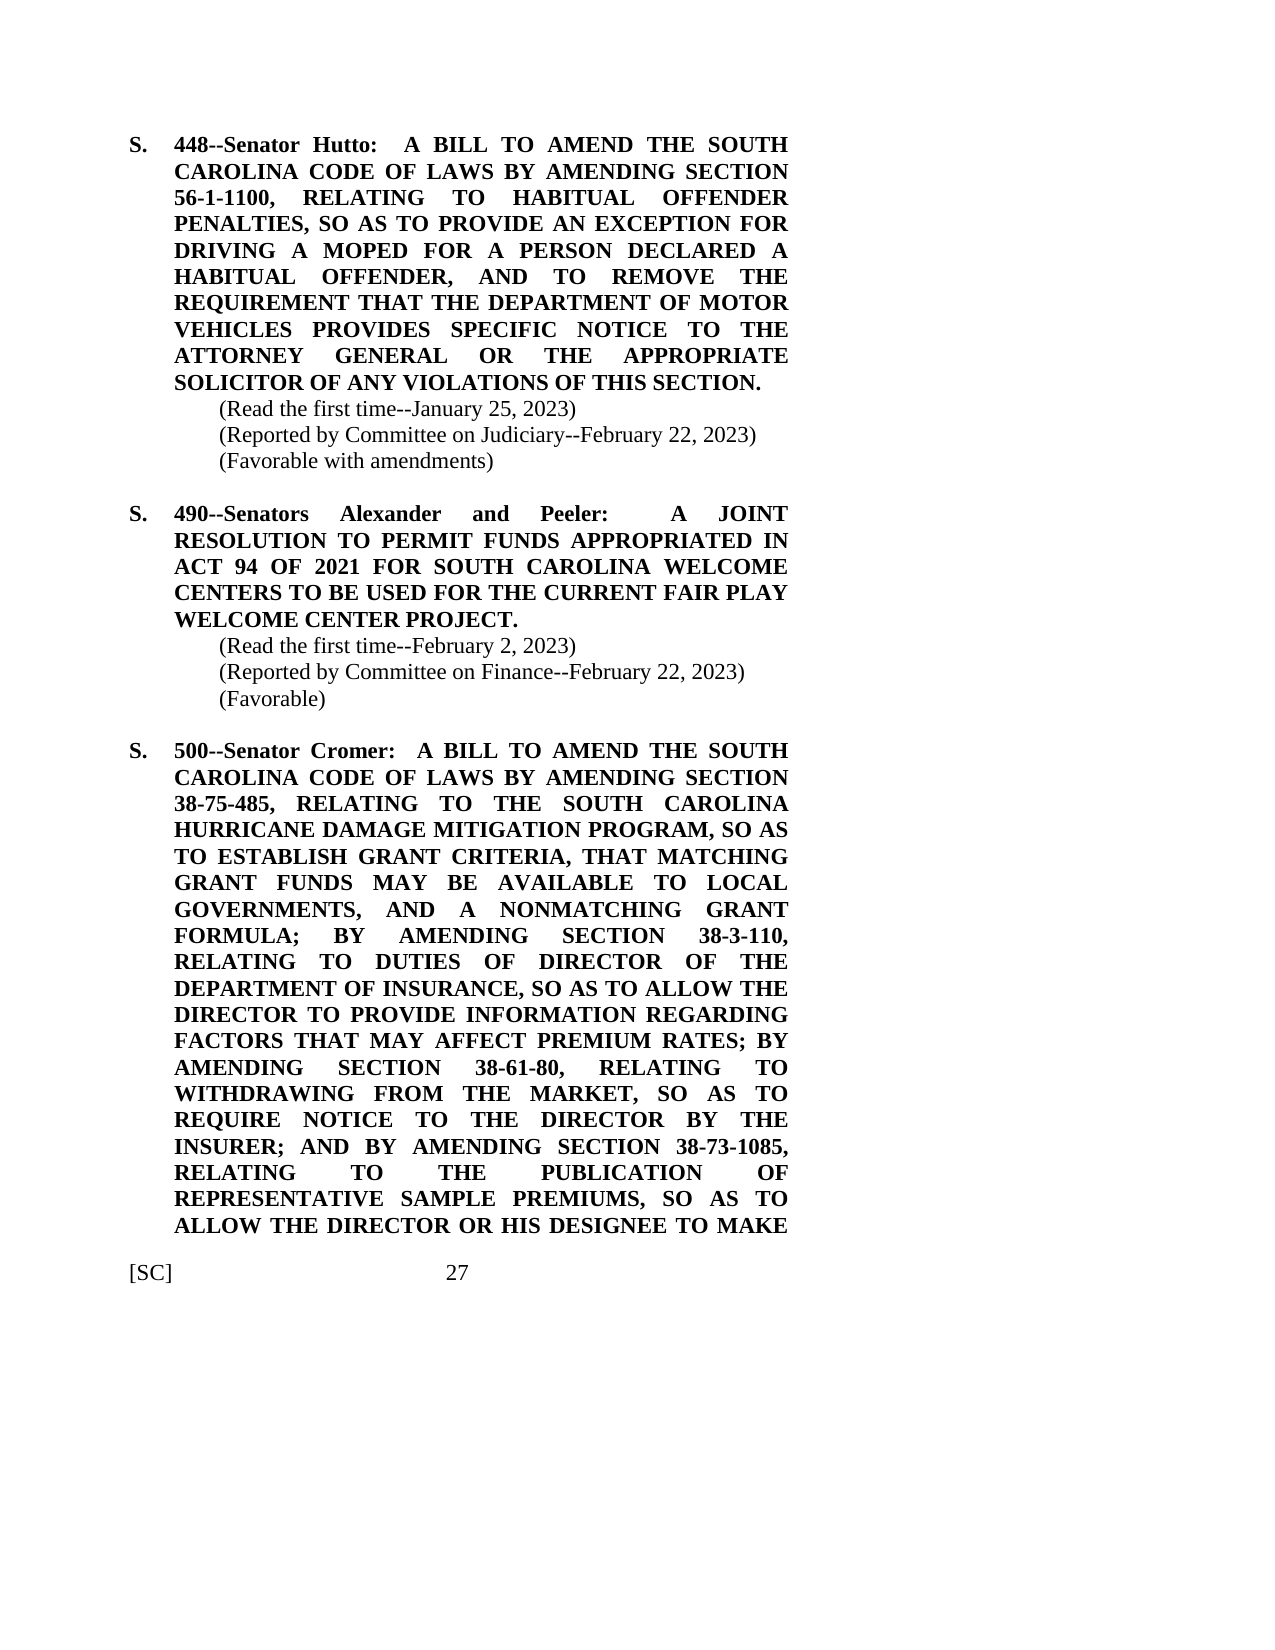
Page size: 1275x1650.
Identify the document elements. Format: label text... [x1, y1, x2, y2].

text (Favorable) [219, 685, 789, 711]
title S. 490--Senators Alexander and Peeler: A JOINT RESOLUTION TO PERMIT FUNDS APPROPRIATED IN ACT 94 OF 2021 FOR SOUTH CAROLINA WELCOME CENTERS TO BE USED FOR THE CURRENT FAIR PLAY WELCOME CENTER PROJECT. [129, 500, 789, 632]
text (Reported by Committee on Judiciary--February 22, 2023) [219, 421, 789, 448]
text (Read the first time--February 2, 2023) [219, 632, 789, 658]
text (Read the first time--January 25, 2023) [219, 395, 789, 421]
title S. 448--Senator Hutto: A BILL TO AMEND THE SOUTH CAROLINA CODE OF LAWS BY AMENDING SECTION 56-1-1100, RELATING TO HABITUAL OFFENDER PENALTIES, SO AS TO PROVIDE AN EXCEPTION FOR DRIVING A MOPED FOR A PERSON DECLARED A HABITUAL OFFENDER, AND TO REMOVE THE REQUIREMENT THAT THE DEPARTMENT OF MOTOR VEHICLES PROVIDES SPECIFIC NOTICE TO THE ATTORNEY GENERAL OR THE APPROPRIATE SOLICITOR OF ANY VIOLATIONS OF THIS SECTION. [129, 131, 789, 395]
text (Favorable with amendments) [219, 448, 789, 474]
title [129, 737, 789, 1238]
text (Reported by Committee on Finance--February 22, 2023) [219, 658, 789, 685]
